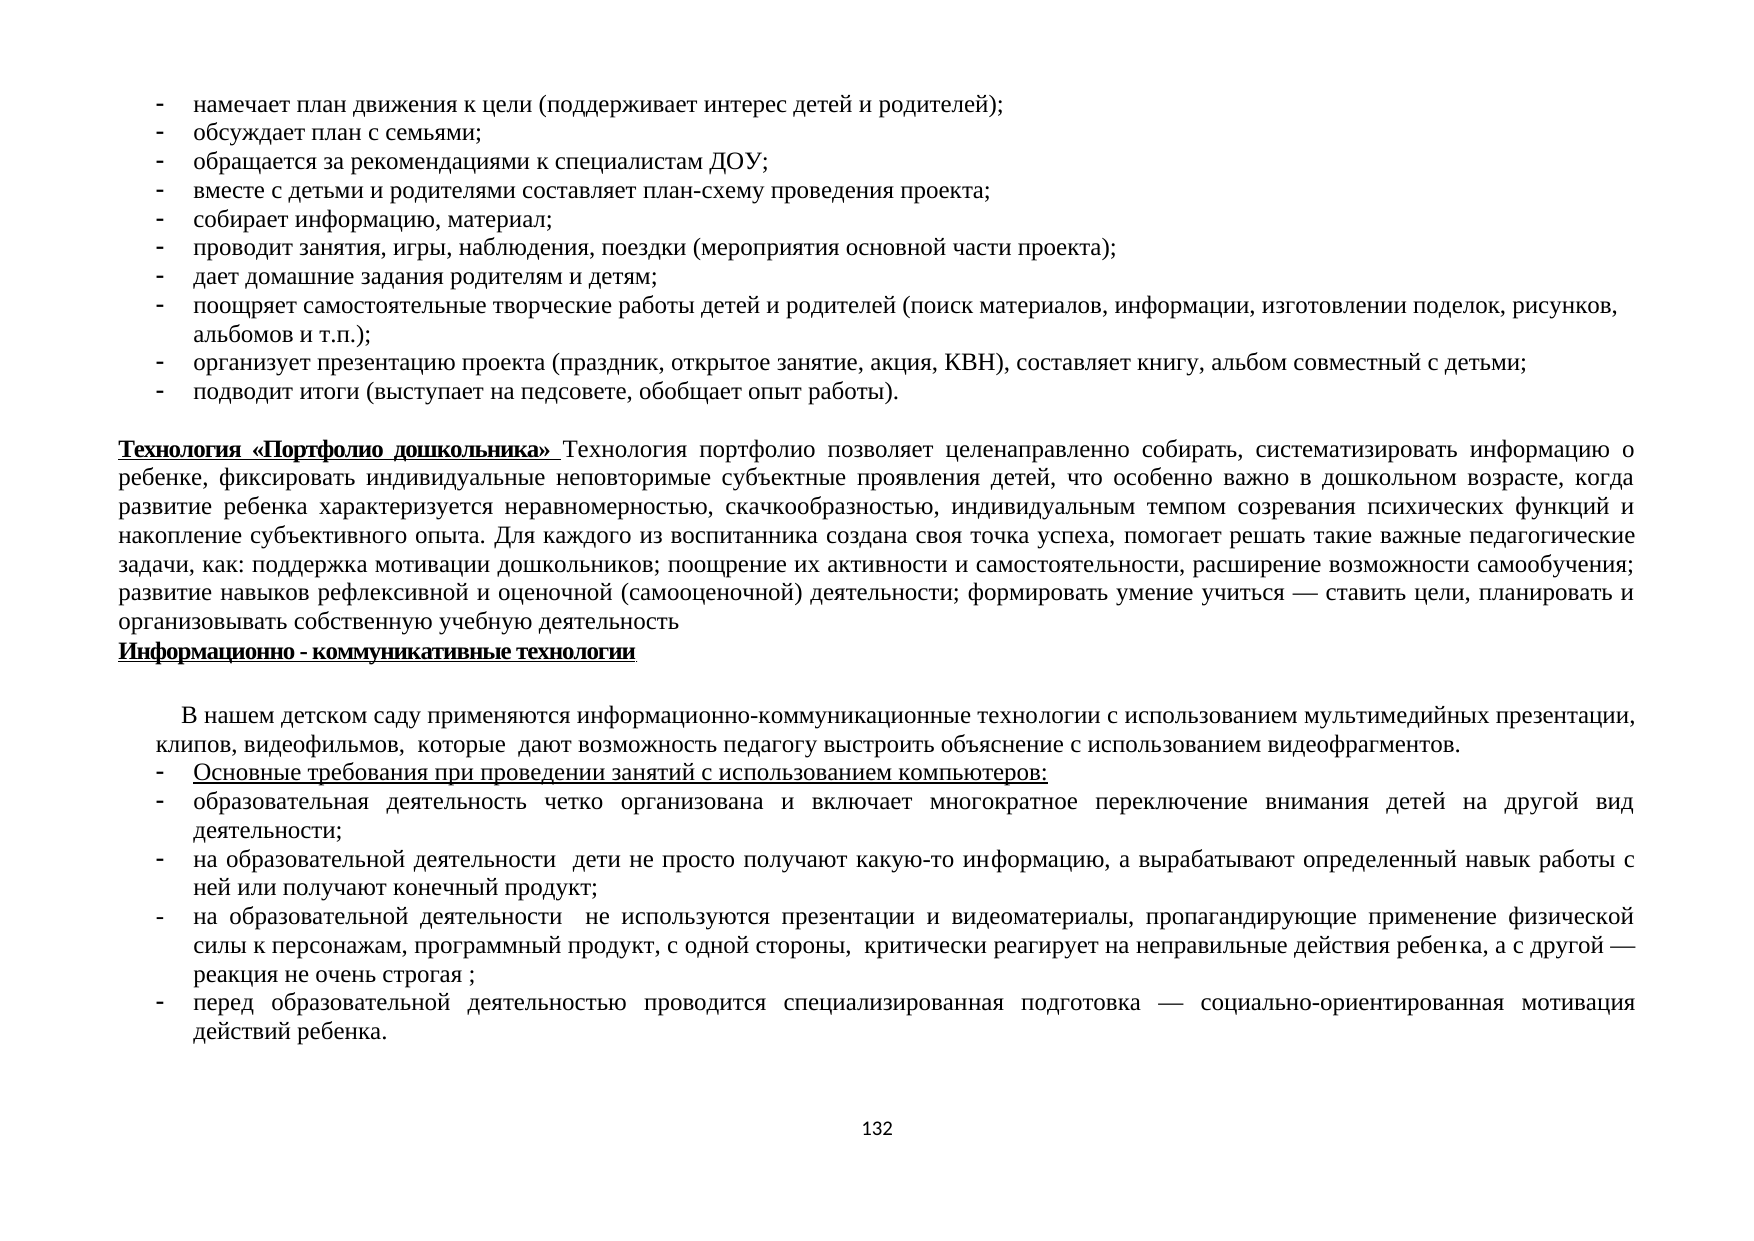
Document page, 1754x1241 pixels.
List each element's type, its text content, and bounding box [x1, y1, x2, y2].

text В нашем детском саду применяются информационно-коммуникационные технологии с использованием мультимедийных презентации, клипов, видеофильмов, которые дают возможность педагогу выстроить объяснение с использованием видеофрагментов. [156, 700, 1636, 757]
list дает домашние задания родителям и детям; [156, 261, 1636, 290]
list образовательная деятельность четко организована и включает многократное переключение внимания детей на другой вид деятельности; [156, 786, 1636, 844]
list на образовательной деятельности не используются презентации и видеоматериалы, пропагандирующие применение физической силы к персонажам, программный продукт, с одной стороны, критически реагирует на неправильные действия ребенка, а с другой — реакция не очень строгая ; [156, 901, 1636, 987]
list вместе с детьми и родителями составляет план-схему проведения проекта; [156, 175, 1636, 204]
list проводит занятия, игры, наблюдения, поездки (мероприятия основной части проекта); [156, 232, 1636, 261]
list намечает план движения к цели (поддерживает интерес детей и родителей); [156, 89, 1636, 117]
list перед образовательной деятельностью проводится специализированная подготовка — социально-ориентированная мотивация действий ребенка. [156, 987, 1636, 1045]
list организует презентацию проекта (праздник, открытое занятие, акция, КВН), составляет книгу, альбом совместный с детьми; [156, 347, 1636, 376]
text Технология «Портфолио дошкольника» Технология портфолио позволяет целенаправленно собирать, систематизировать информацию о ребенке, фиксировать индивидуальные неповторимые субъектные проявления детей, что особенно важно в дошкольном возрасте, когда развитие ребенка характеризуется неравномерностью, скачкообразностью, индивидуальным темпом созревания психических функций и накопление субъективного опыта. Для каждого из воспитанника создана своя точка успеха, помогает решать такие важные педагогические задачи, как: поддержка мотивации дошкольников; поощрение их активности и самостоятельности, расширение возможности самообучения; развитие навыков рефлексивной и оценочной (самооценочной) деятельности; формировать умение учиться — ставить цели, планировать и организовывать собственную учебную деятельность [118, 434, 1636, 635]
text Информационно - коммуникативные технологии [118, 636, 1636, 665]
list подводит итоги (выступает на педсовете, обобщает опыт работы). [156, 376, 1636, 405]
list обсуждает план с семьями; [156, 117, 1636, 146]
list на образовательной деятельности дети не просто получают какую-то информацию, а вырабатывают определенный навык работы с ней или получают конечный продукт; [156, 844, 1636, 901]
list Основные требования при проведении занятий с использованием компьютеров: [156, 757, 1636, 786]
list поощряет самостоятельные творческие работы детей и родителей (поиск материалов, информации, изготовлении поделок, рисунков, альбомов и т.п.); [156, 290, 1636, 347]
list собирает информацию, материал; [156, 204, 1636, 232]
list обращается за рекомендациями к специалистам ДОУ; [156, 146, 1636, 175]
